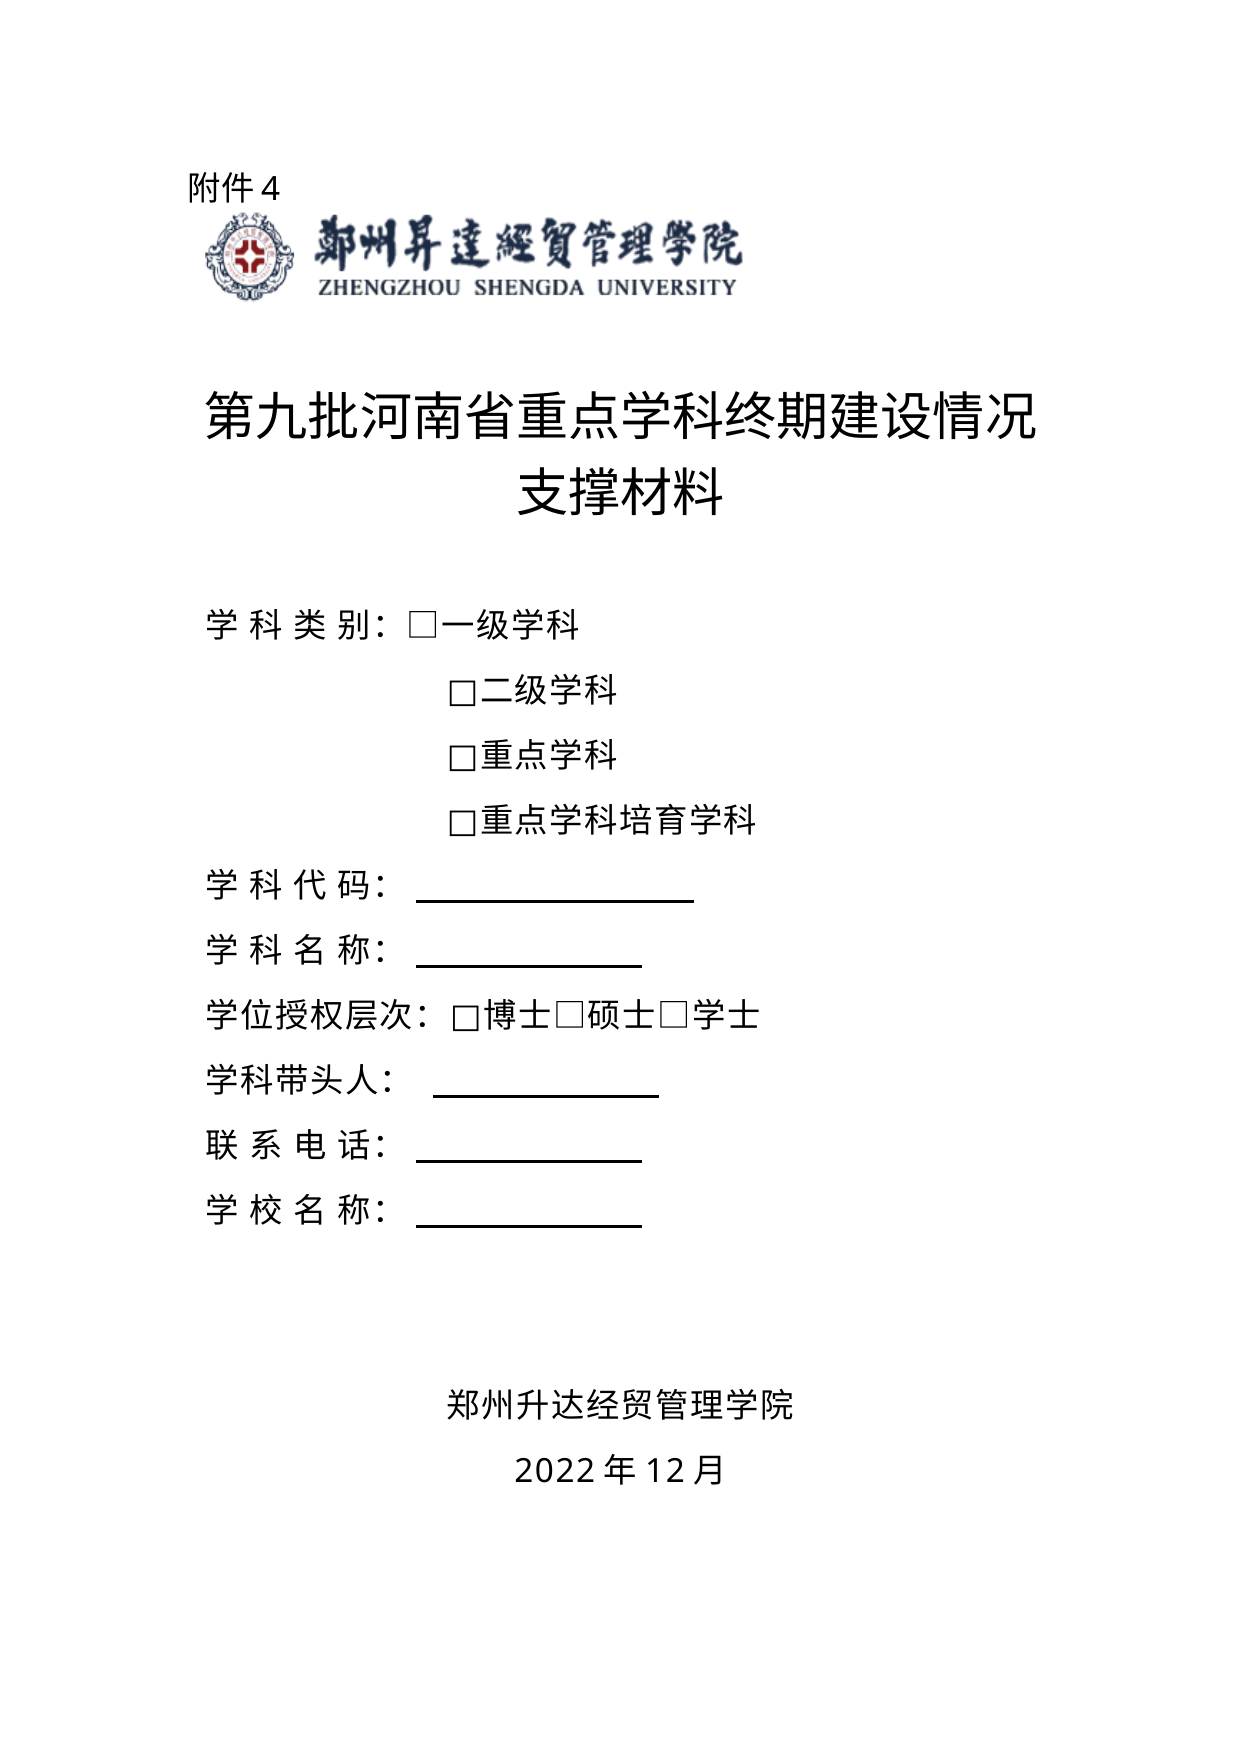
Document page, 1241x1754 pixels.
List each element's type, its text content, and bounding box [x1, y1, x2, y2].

text 学 科 代 码： [187, 851, 1053, 916]
text 学 科 名 称： [187, 916, 1053, 981]
text 第九批河南省重点学科终期建设情况支撑材料 [187, 375, 1053, 526]
text 学位授权层次： □博士□硕士□学士 [187, 981, 1053, 1046]
picture [187, 210, 807, 305]
text □重点学科 [187, 721, 1053, 786]
text □重点学科培育学科 [187, 786, 1053, 851]
text 附件4 [187, 162, 1053, 210]
text 郑州升达经贸管理学院 [187, 1371, 1053, 1436]
text 联 系 电 话： [187, 1111, 1053, 1176]
text 学 科 类 别：□一级学科 [187, 591, 1053, 656]
text □二级学科 [187, 656, 1053, 721]
text 学 校 名 称： [187, 1176, 1053, 1241]
text 2022年12月 [187, 1436, 1053, 1501]
text 学科带头人： [187, 1046, 1053, 1111]
